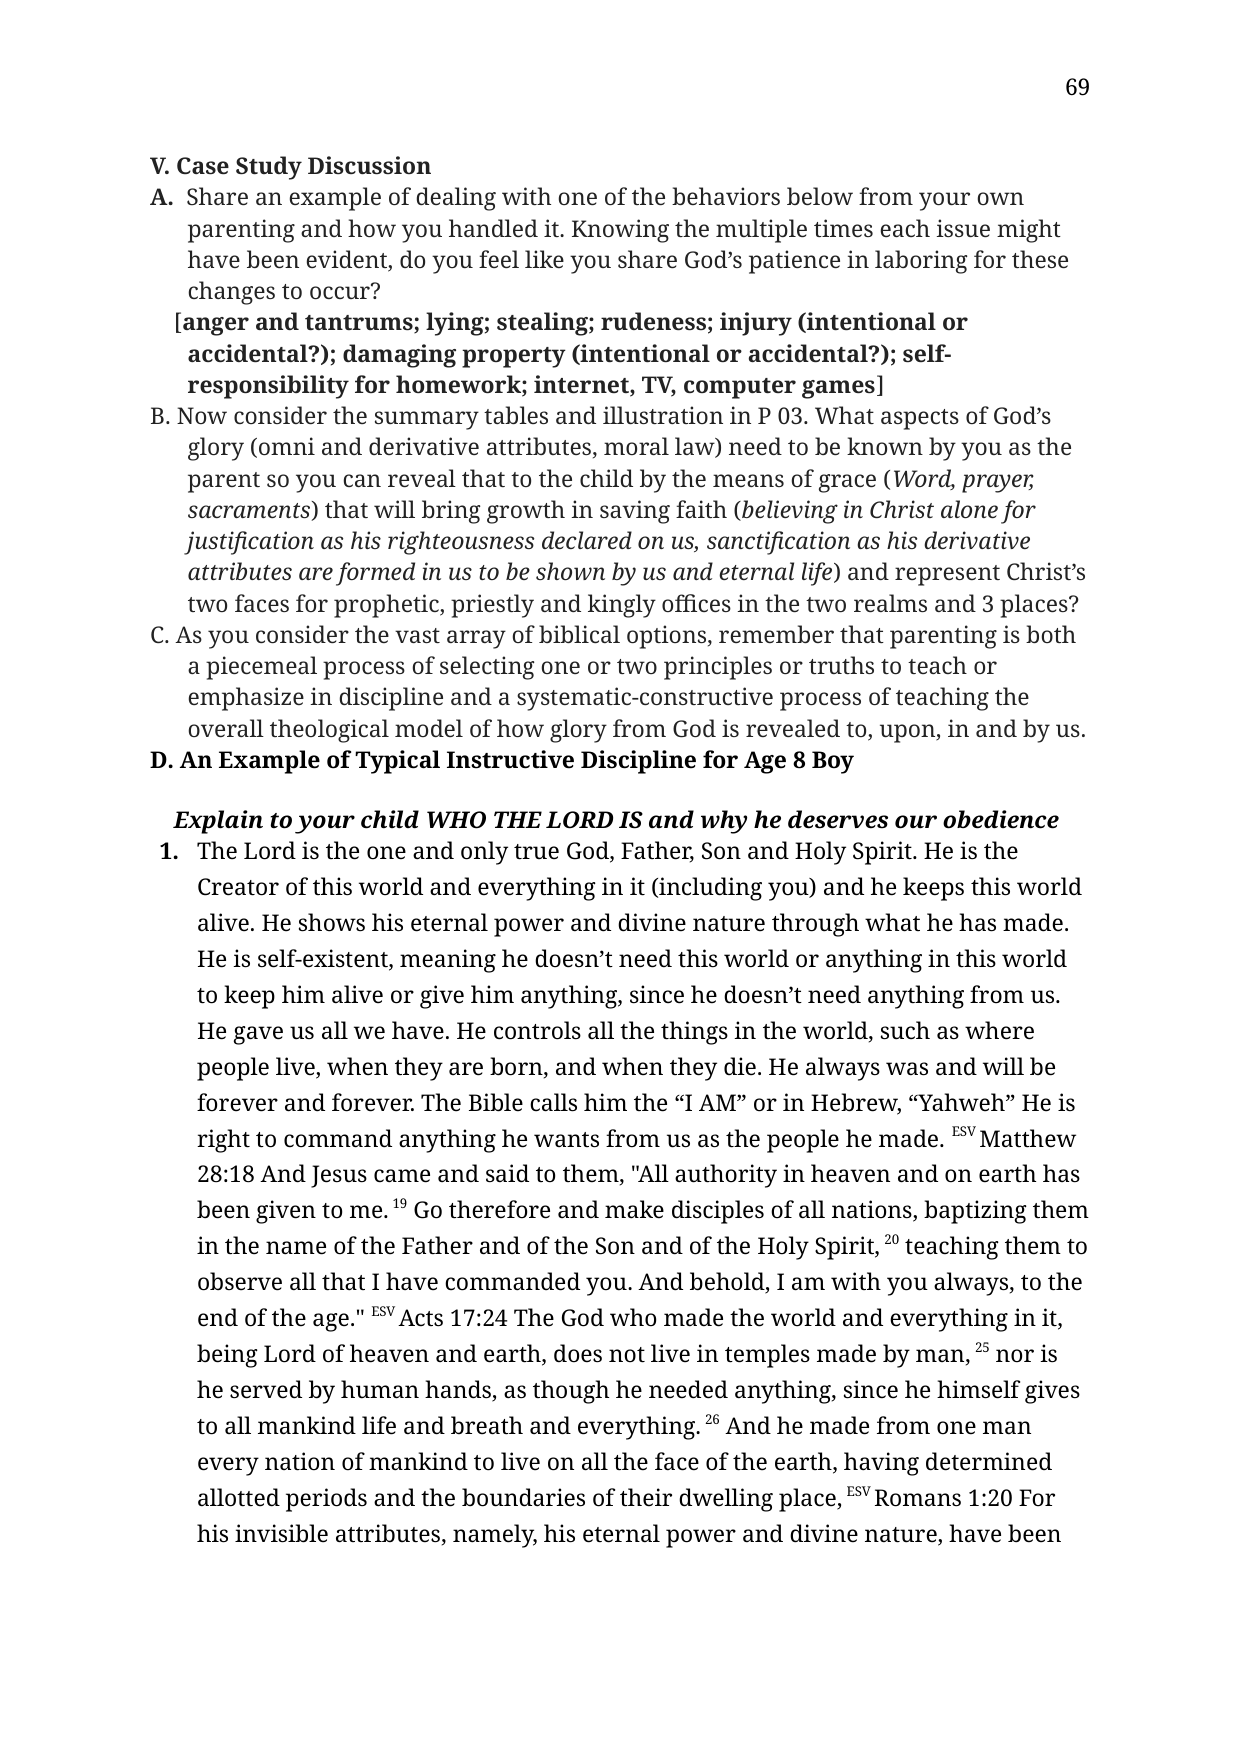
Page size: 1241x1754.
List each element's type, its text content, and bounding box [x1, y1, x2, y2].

text C. As you consider the vast array of biblical options, remember that parenting is both a piecemeal process of selecting one or two principles or truths to teach or emphasize in discipline and a systematic-constructive process of teaching the overall theological model of how glory from God is revealed to, upon, in and by us. [150, 619, 1090, 744]
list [159, 835, 1090, 1549]
text A. Share an example of dealing with one of the behaviors below from your own parenting and how you handled it. Knowing the multiple times each issue might have been evident, do you feel like you share God’s patience in laboring for these changes to occur? [150, 181, 1090, 306]
text B. Now consider the summary tables and illustration in P 03. What aspects of God’s glory (omni and derivative attributes, moral law) need to be known by you as the parent so you can reveal that to the child by the means of grace (Word, prayer, sacraments) that will bring growth in saving faith (believing in Christ alone for justification as his righteousness declared on us, sanctification as his derivative attributes are formed in us to be shown by us and eternal life) and represent Christ’s two faces for prophetic, priestly and kingly offices in the two realms and 3 places? [150, 400, 1090, 619]
text D. An Example of Typical Instructive Discipline for Age 8 Boy [150, 744, 1090, 775]
text [anger and tantrums; lying; stealing; rudeness; injury (intentional or accidental?); damaging property (intentional or accidental?); self-responsibility for homework; internet, TV, computer games] [150, 306, 1090, 400]
text V. Case Study Discussion [150, 150, 1090, 181]
text Explain to your child WHO THE LORD IS and why he deserves our obedience [150, 804, 1090, 835]
